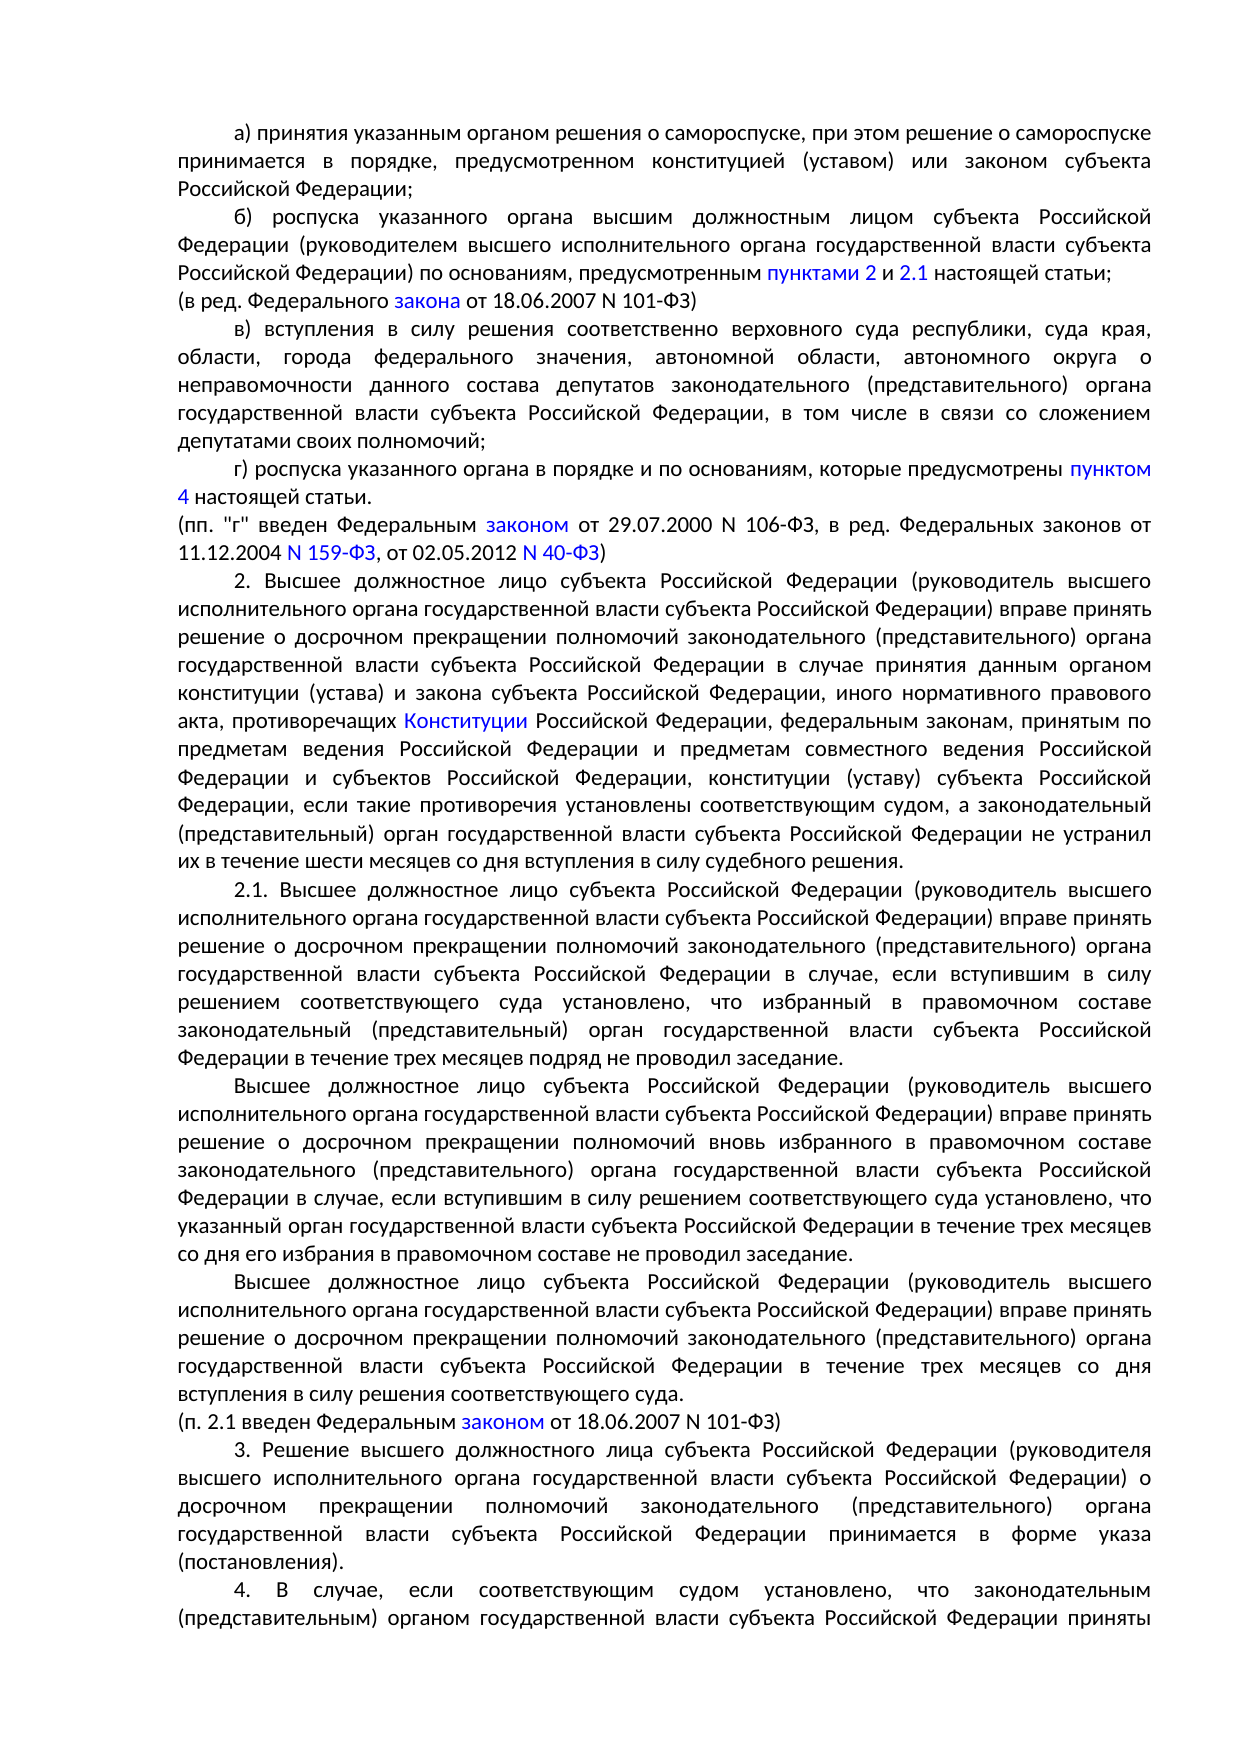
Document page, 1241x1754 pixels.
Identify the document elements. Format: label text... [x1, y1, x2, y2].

text г) роспуска указанного органа в порядке и по основаниям, которые предусмотрены пунктом 4 настоящей статьи. [177, 454, 1152, 510]
text Высшее должностное лицо субъекта Российской Федерации (руководитель высшего исполнительного органа государственной власти субъекта Российской Федерации) вправе принять решение о досрочном прекращении полномочий законодательного (представительного) органа государственной власти субъекта Российской Федерации в течение трех месяцев со дня вступления в силу решения соответствующего суда. [177, 1267, 1152, 1407]
text а) принятия указанным органом решения о самороспуске, при этом решение о самороспуске принимается в порядке, предусмотренном конституцией (уставом) или законом субъекта Российской Федерации; [177, 118, 1152, 202]
text б) роспуска указанного органа высшим должностным лицом субъекта Российской Федерации (руководителем высшего исполнительного органа государственной власти субъекта Российской Федерации) по основаниям, предусмотренным пунктами 2 и 2.1 настоящей статьи; [177, 202, 1152, 286]
text (пп. "г" введен Федеральным законом от 29.07.2000 N 106-ФЗ, в ред. Федеральных законов от 11.12.2004 N 159-ФЗ, от 02.05.2012 N 40-ФЗ) [177, 510, 1152, 566]
text 2. Высшее должностное лицо субъекта Российской Федерации (руководитель высшего исполнительного органа государственной власти субъекта Российской Федерации) вправе принять решение о досрочном прекращении полномочий законодательного (представительного) органа государственной власти субъекта Российской Федерации в случае принятия данным органом конституции (устава) и закона субъекта Российской Федерации, иного нормативного правового акта, противоречащих Конституции Российской Федерации, федеральным законам, принятым по предметам ведения Российской Федерации и предметам совместного ведения Российской Федерации и субъектов Российской Федерации, конституции (уставу) субъекта Российской Федерации, если такие противоречия установлены соответствующим судом, а законодательный (представительный) орган государственной власти субъекта Российской Федерации не устранил их в течение шести месяцев со дня вступления в силу судебного решения. [177, 566, 1152, 875]
text (п. 2.1 введен Федеральным законом от 18.06.2007 N 101-ФЗ) [177, 1407, 1152, 1435]
text (в ред. Федерального закона от 18.06.2007 N 101-ФЗ) [177, 286, 1152, 314]
text 2.1. Высшее должностное лицо субъекта Российской Федерации (руководитель высшего исполнительного органа государственной власти субъекта Российской Федерации) вправе принять решение о досрочном прекращении полномочий законодательного (представительного) органа государственной власти субъекта Российской Федерации в случае, если вступившим в силу решением соответствующего суда установлено, что избранный в правомочном составе законодательный (представительный) орган государственной власти субъекта Российской Федерации в течение трех месяцев подряд не проводил заседание. [177, 875, 1152, 1071]
text 3. Решение высшего должностного лица субъекта Российской Федерации (руководителя высшего исполнительного органа государственной власти субъекта Российской Федерации) о досрочном прекращении полномочий законодательного (представительного) органа государственной власти субъекта Российской Федерации принимается в форме указа (постановления). [177, 1435, 1152, 1575]
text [177, 1575, 1152, 1631]
text в) вступления в силу решения соответственно верховного суда республики, суда края, области, города федерального значения, автономной области, автономного округа о неправомочности данного состава депутатов законодательного (представительного) органа государственной власти субъекта Российской Федерации, в том числе в связи со сложением депутатами своих полномочий; [177, 314, 1152, 454]
text Высшее должностное лицо субъекта Российской Федерации (руководитель высшего исполнительного органа государственной власти субъекта Российской Федерации) вправе принять решение о досрочном прекращении полномочий вновь избранного в правомочном составе законодательного (представительного) органа государственной власти субъекта Российской Федерации в случае, если вступившим в силу решением соответствующего суда установлено, что указанный орган государственной власти субъекта Российской Федерации в течение трех месяцев со дня его избрания в правомочном составе не проводил заседание. [177, 1071, 1152, 1267]
